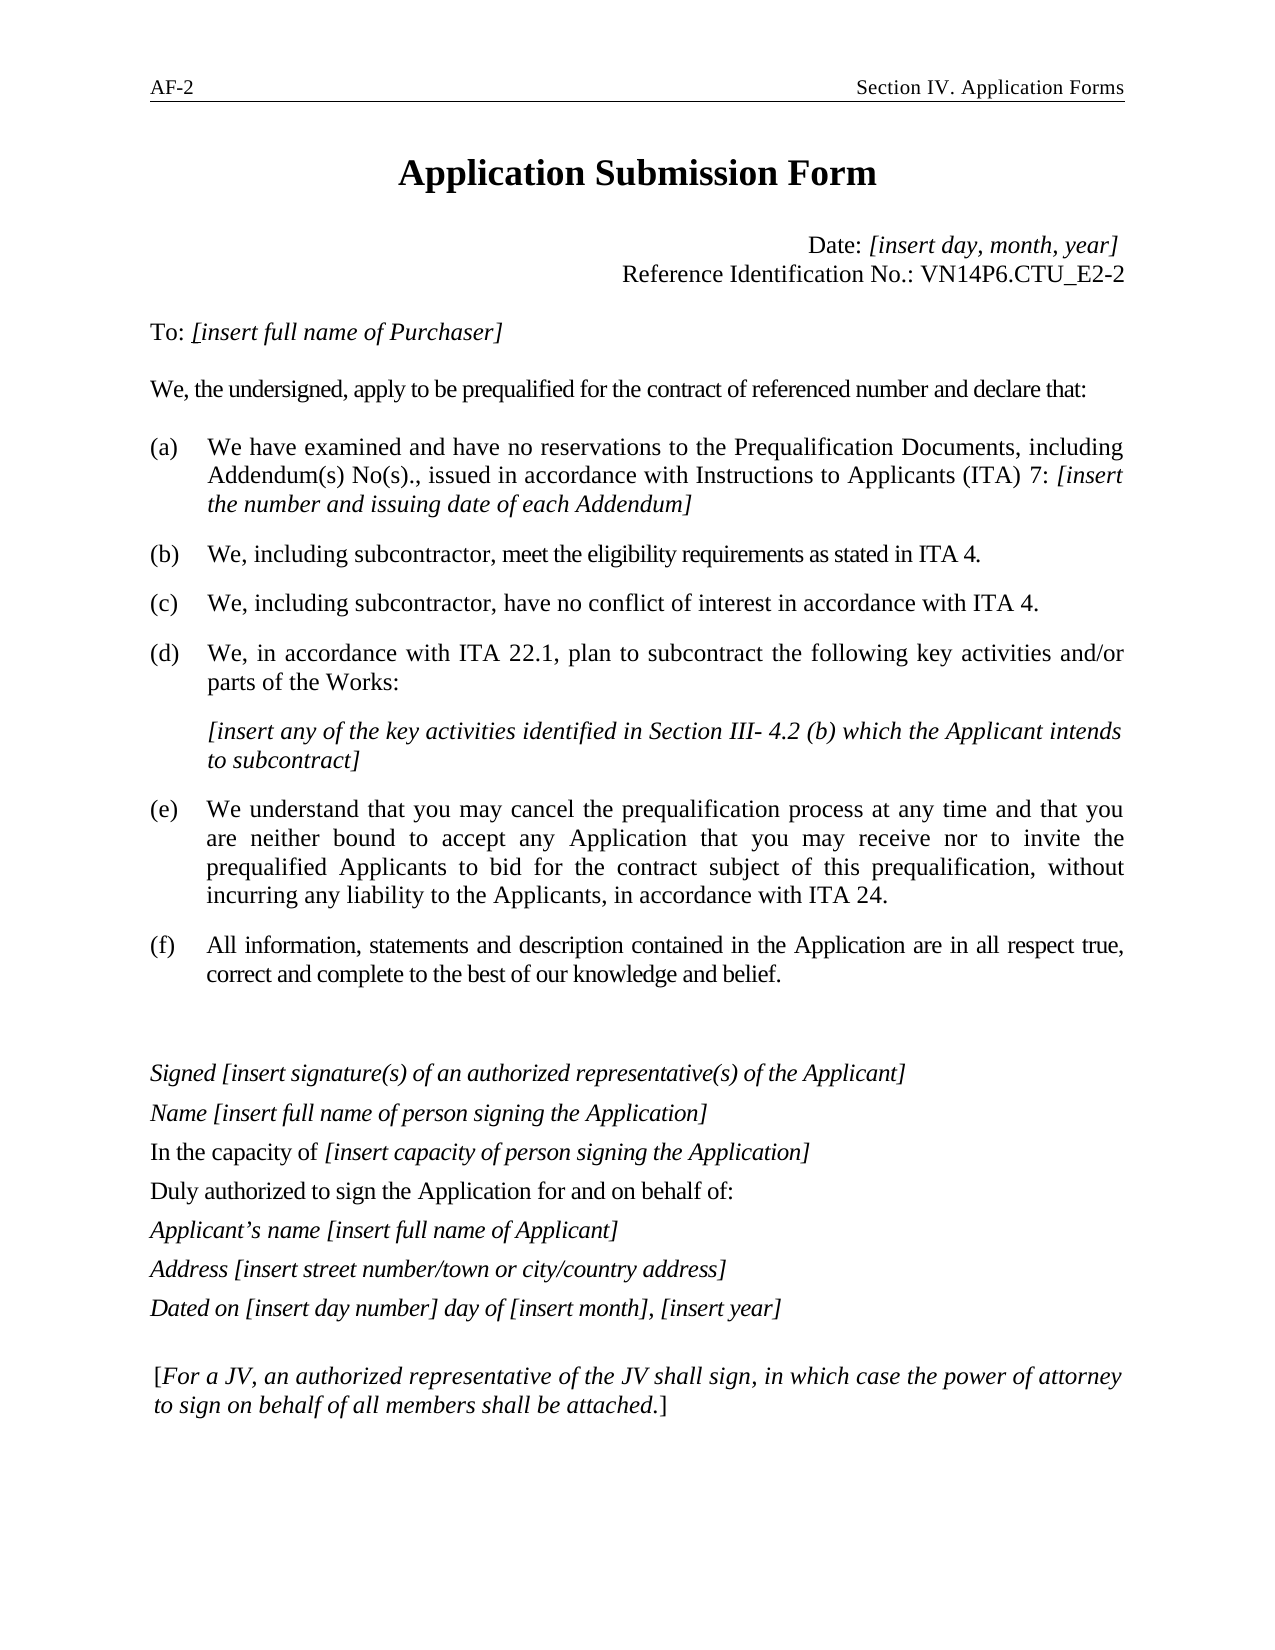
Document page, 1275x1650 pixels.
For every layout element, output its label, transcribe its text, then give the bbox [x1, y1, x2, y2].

text (c) We, including subcontractor, have no conflict of interest in accordance with ITA 4. [150, 588, 1125, 617]
text (a) We have examined and have no reservations to the Prequalification Documents, including Addendum(s) No(s)., issued in accordance with Instructions to Applicants (ITA) 7: [insert the number and issuing date of each Addendum] [150, 432, 1125, 518]
text Duly authorized to sign the Application for and on behalf of: [150, 1176, 1125, 1205]
subtitle Application Submission Form [150, 150, 1125, 193]
text (f) All information, statements and description contained in the Application are in all respect true, correct and complete to the best of our knowledge and belief. [150, 931, 1125, 988]
text To: [insert full name of Purchaser] [150, 317, 1125, 346]
text In the capacity of [insert capacity of person signing the Application] [150, 1137, 1125, 1166]
text (d) We, in accordance with ITA 22.1, plan to subcontract the following key activities and/or parts of the Works: [150, 638, 1125, 696]
text Signed [insert signature(s) of an authorized representative(s) of the Applicant] [150, 1058, 1125, 1087]
text Dated on [insert day number] day of [insert month], [insert year] [150, 1293, 1125, 1322]
text (e) We understand that you may cancel the prequalification process at any time and that you are neither bound to accept any Application that you may receive nor to invite the prequalified Applicants to bid for the contract subject of this prequalification, without incurring any liability to the Applicants, in accordance with ITA 24. [150, 795, 1125, 910]
text Date: [insert day, month, year] Reference Identification No.: VN14P6.CTU_E2-2 [607, 231, 1125, 288]
text We, the undersigned, apply to be prequalified for the contract of referenced number and declare that: [150, 374, 1125, 403]
text (b) We, including subcontractor, meet the eligibility requirements as stated in ITA 4. [150, 539, 1125, 568]
text Address [insert street number/town or city/country address] [150, 1254, 1125, 1283]
text [For a JV, an authorized representative of the JV shall sign, in which case the power of attorney to sign on behalf of all members shall be attached.] [153, 1361, 1125, 1419]
text Name [insert full name of person signing the Application] [150, 1098, 1125, 1126]
text Applicant’s name [insert full name of Applicant] [150, 1215, 1125, 1244]
text [insert any of the key activities identified in Section III- 4.2 (b) which the Applicant intends to subcontract] [207, 716, 1125, 774]
